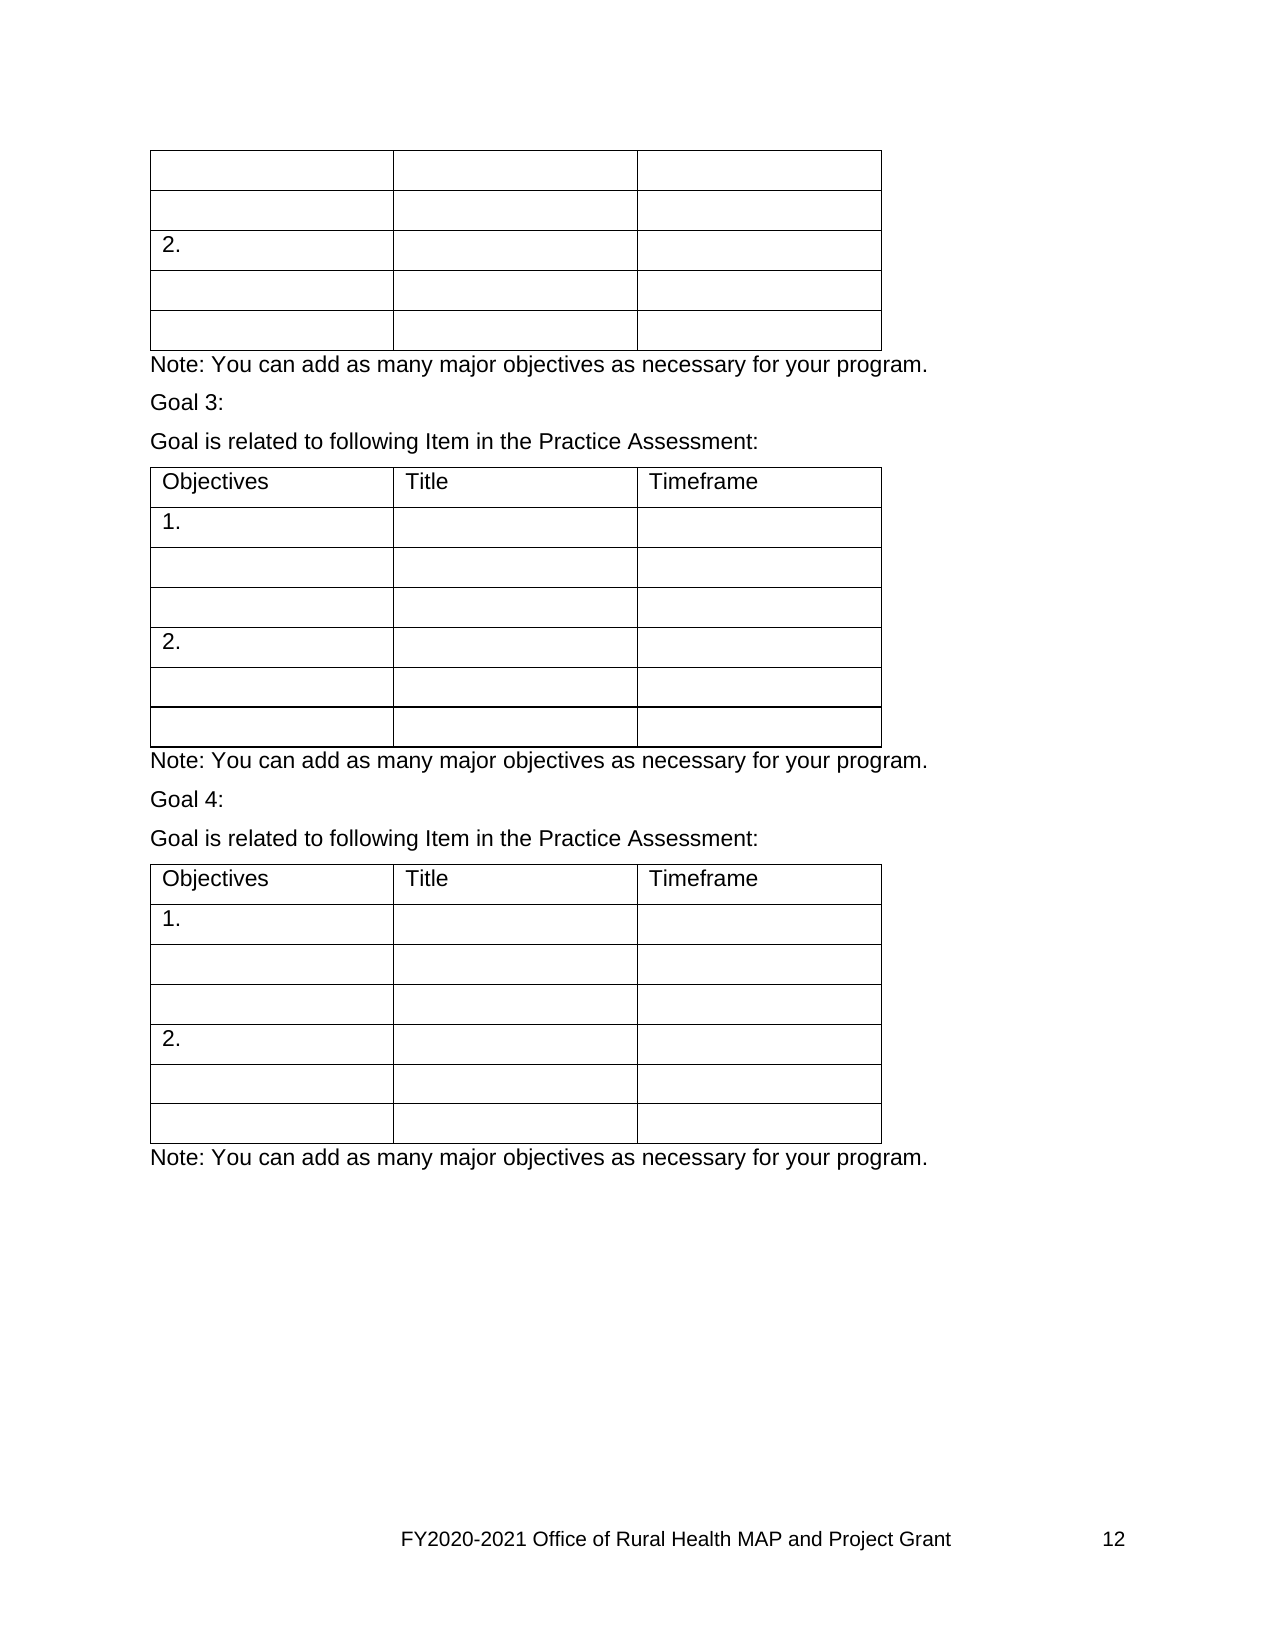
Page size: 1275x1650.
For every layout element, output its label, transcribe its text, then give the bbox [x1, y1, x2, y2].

table_header Title [394, 865, 637, 904]
table_cell [394, 508, 637, 547]
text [150, 351, 1125, 377]
table_cell [151, 668, 393, 706]
table_cell [638, 708, 881, 746]
table_cell 1. [151, 508, 393, 547]
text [150, 428, 1125, 454]
table_cell [151, 1065, 393, 1103]
table_cell [394, 1104, 637, 1143]
table_cell [394, 668, 637, 706]
text Goal 3: [150, 389, 1125, 416]
table_cell [394, 588, 637, 627]
table_cell [638, 945, 881, 984]
table_cell [638, 985, 881, 1023]
table_cell [638, 231, 881, 270]
table_cell [394, 311, 637, 349]
table_cell [151, 311, 393, 349]
text Note: You can add as many major objectives as necessary for your program. [150, 747, 1125, 774]
table_cell [638, 1025, 881, 1063]
table_cell [394, 548, 637, 587]
table_header Timeframe [638, 468, 881, 507]
table_header Objectives [151, 468, 393, 507]
table_cell [151, 271, 393, 309]
table_cell [394, 628, 637, 667]
table_cell [394, 231, 637, 270]
table_cell [394, 708, 637, 746]
table_cell [151, 945, 393, 984]
table_header Timeframe [638, 865, 881, 904]
table_cell [638, 1065, 881, 1103]
table_cell 2. [151, 628, 393, 667]
table_cell [638, 191, 881, 230]
table_cell [151, 548, 393, 587]
table_cell [151, 985, 393, 1023]
table_header Objectives [151, 865, 393, 904]
table_cell [151, 1104, 393, 1143]
table_cell 2. [151, 231, 393, 270]
table_cell [394, 905, 637, 944]
table_cell [151, 151, 393, 190]
table_cell 1. [151, 905, 393, 944]
table_cell [638, 548, 881, 587]
table_cell [394, 1025, 637, 1063]
text Note: You can add as many major objectives as necessary for your program. [150, 1144, 1125, 1171]
table_cell [151, 708, 393, 746]
table_cell [151, 588, 393, 627]
table_cell [638, 311, 881, 349]
table_cell [394, 1065, 637, 1103]
text Goal is related to following Item in the Practice Assessment: [150, 825, 1125, 851]
text Goal 4: [150, 786, 1125, 813]
table_cell [638, 271, 881, 309]
table_cell [638, 628, 881, 667]
table_cell [394, 151, 637, 190]
table_cell [638, 1104, 881, 1143]
table_cell [394, 271, 637, 309]
table_cell [638, 588, 881, 627]
table_cell [638, 508, 881, 547]
table_cell [638, 668, 881, 706]
table_cell [394, 985, 637, 1023]
table_cell [638, 151, 881, 190]
table_cell [394, 191, 637, 230]
table_cell [394, 945, 637, 984]
table_header Title [394, 468, 637, 507]
table_cell [638, 905, 881, 944]
table_cell 2. [151, 1025, 393, 1063]
table_cell [151, 191, 393, 230]
